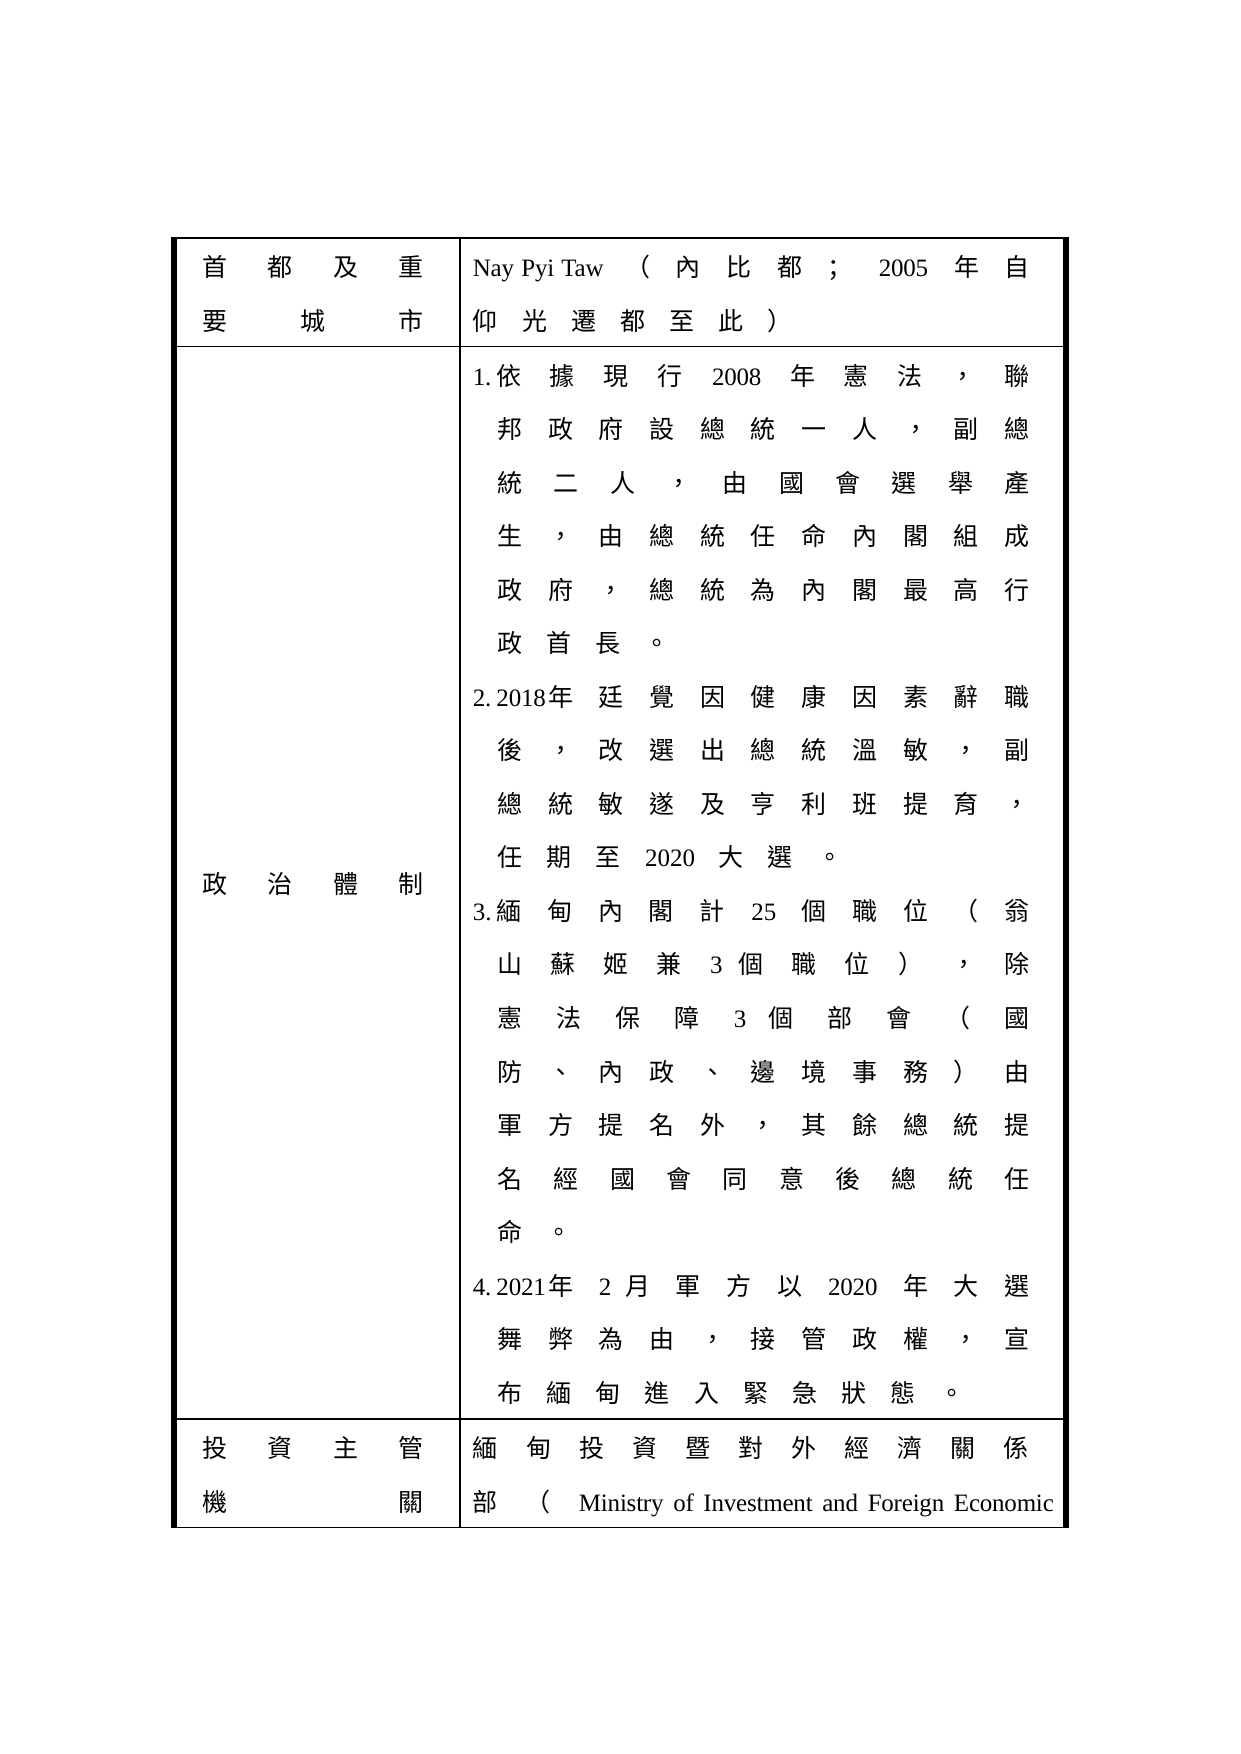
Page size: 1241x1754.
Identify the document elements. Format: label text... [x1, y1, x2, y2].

table_cell Nay Pyi Taw（內比都；2005年自仰光遷都至此） [461, 239, 1063, 346]
table_cell 1. 依據現行2008年憲法，聯邦政府設總統一人，副總統二人，由國會選舉產生，由總統任命內閣組成政府，總統為內閣最高行政首長。 2. 2018年廷覺因健康因素辭職後，改選出總統溫敏，副總統敏遂及亨利班提育，任期至2020大選。 3. 緬甸內閣計25個職位（翁山蘇姬兼3個職位），除憲法保障3個部會（國防、內政、邊境事務）由軍方提名外，其餘總統提名經國會同意後總統任命。 4. 2021年2月軍方以2020年大選舞弊為由，接管政權，宣布緬甸進入緊急狀態。 [461, 347, 1063, 1418]
table_cell 投資主管機關 [177, 1420, 459, 1527]
table_cell 政治體制 [177, 347, 459, 1418]
table_cell 首都及重要城市 [177, 239, 459, 346]
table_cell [461, 1420, 1063, 1527]
